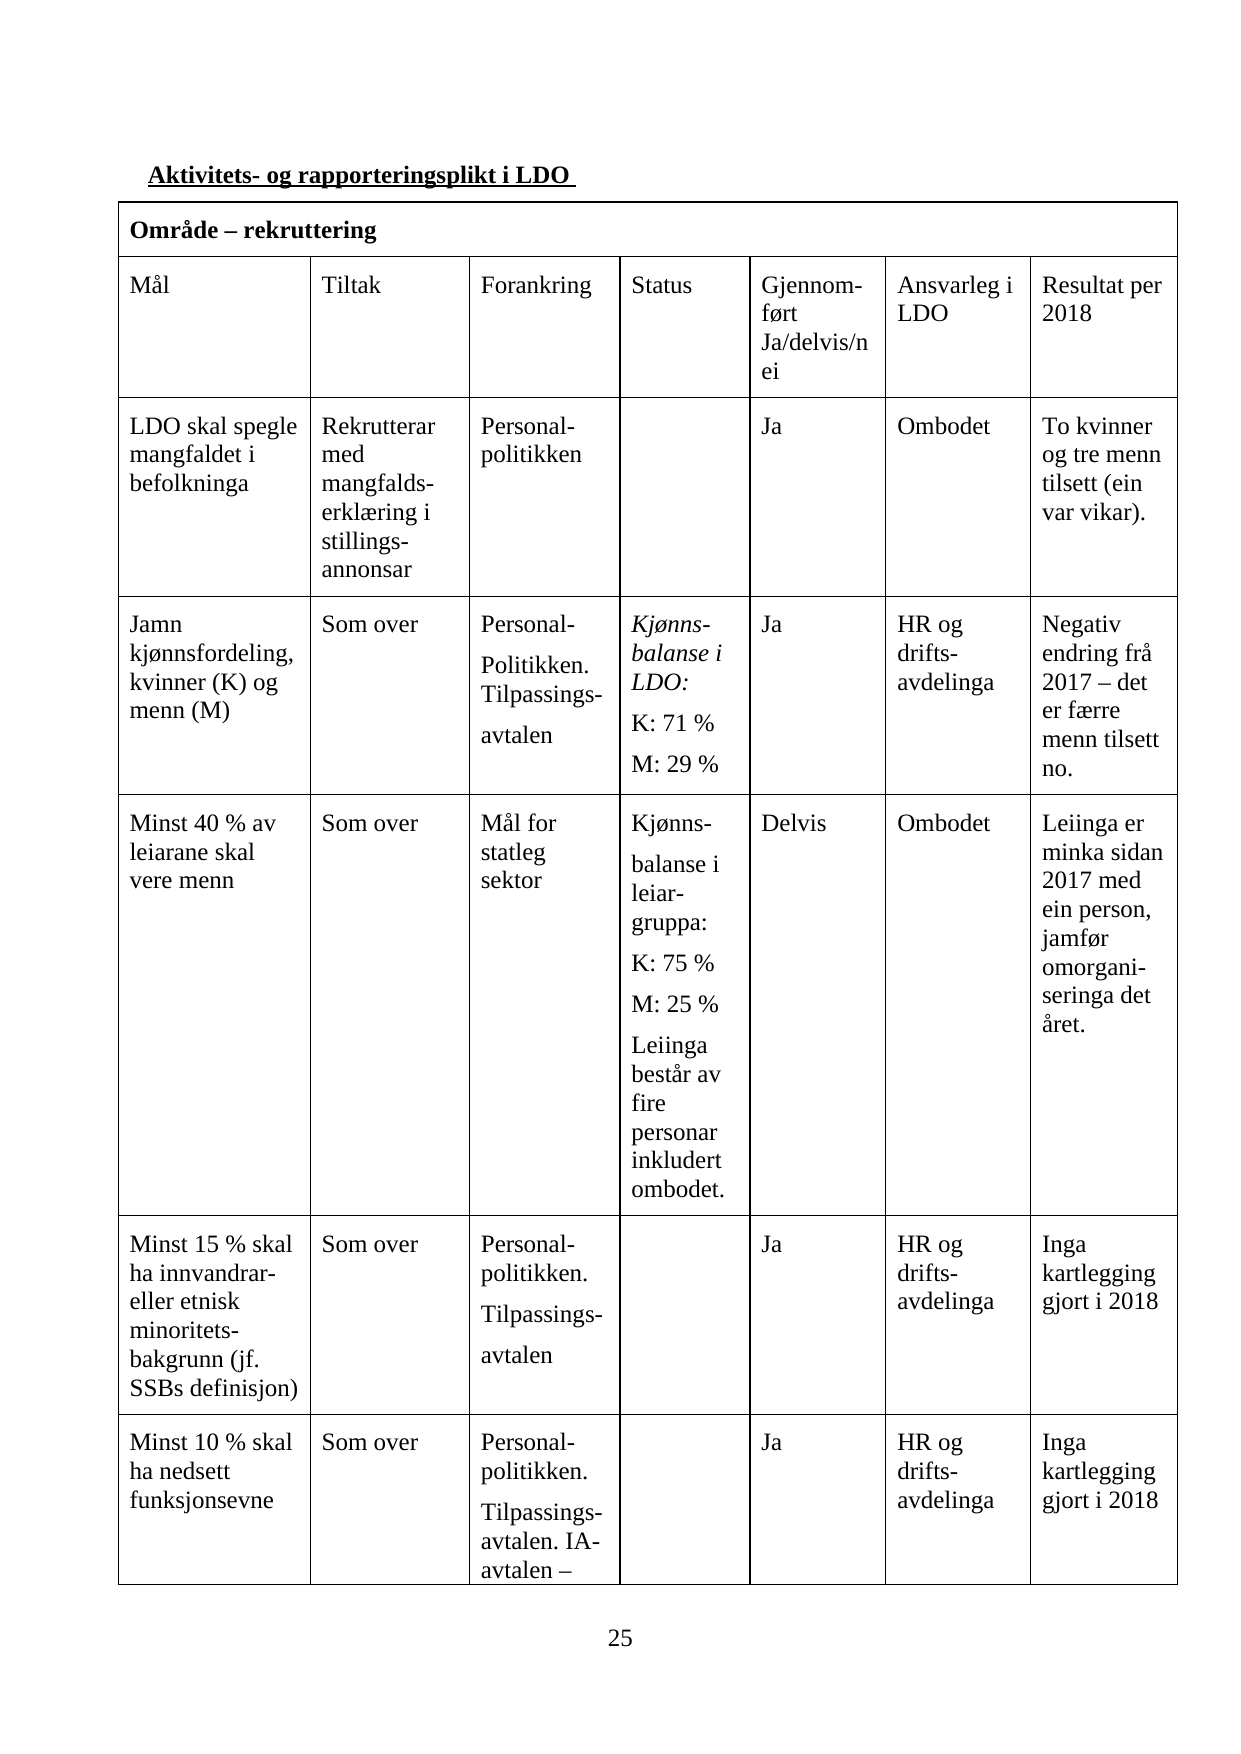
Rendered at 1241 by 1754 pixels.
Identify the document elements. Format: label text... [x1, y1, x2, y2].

table_cell Minst 40 % av leiarane skal vere menn [119, 795, 310, 1215]
table_cell Minst 15 % skal ha innvandrar- eller etnisk minoritets-bakgrunn (jf. SSBs definisjon) [119, 1216, 310, 1414]
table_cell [470, 1415, 619, 1584]
table_cell Negativ endring frå 2017 – det er færre menn tilsett no. [1031, 597, 1177, 794]
table_cell Delvis [751, 795, 885, 1215]
table_cell Inga kartlegging gjort i 2018 [1031, 1216, 1177, 1414]
table_cell Ansvarleg i LDO [886, 257, 1030, 397]
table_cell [1031, 1415, 1177, 1584]
table_cell Som over [311, 1216, 469, 1414]
table_cell Ombodet [886, 398, 1030, 596]
table_cell Personal- Politikken. Tilpassings- avtalen [470, 597, 619, 794]
table_cell Kjønns- balanse i leiar-gruppa: K: 75 % M: 25 % Leiinga består av fire personar inkludert ombodet. [621, 795, 749, 1215]
table_cell Leiinga er minka sidan 2017 med ein person, jamfør omorgani-seringa det året. [1031, 795, 1177, 1215]
table_cell Som over [311, 1415, 469, 1584]
table_cell Ja [751, 1216, 885, 1414]
table_cell Jamn kjønnsfordeling, kvinner (K) og menn (M) [119, 597, 310, 794]
table_cell Som over [311, 597, 469, 794]
table_cell Mål [119, 257, 310, 397]
table_cell To kvinner og tre menn tilsett (ein var vikar). [1031, 398, 1177, 596]
table_cell Status [621, 257, 749, 397]
table_cell Gjennom-ført Ja/delvis/nei [751, 257, 885, 397]
table_cell Ja [751, 1415, 885, 1584]
text Aktivitets- og rapporteringsplikt i LDO [148, 160, 1093, 189]
table_cell Resultat per 2018 [1031, 257, 1177, 397]
table_cell Ombodet [886, 795, 1030, 1215]
table_cell Personal-politikken. Tilpassings- avtalen [470, 1216, 619, 1414]
table_cell Mål for statleg sektor [470, 795, 619, 1215]
table_cell LDO skal spegle mangfaldet i befolkninga [119, 398, 310, 596]
table_cell Kjønns-balanse i LDO: K: 71 % M: 29 % [621, 597, 749, 794]
table_cell [621, 1415, 749, 1584]
table_cell [621, 398, 749, 596]
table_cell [886, 1415, 1030, 1584]
table_cell HR og drifts-avdelinga [886, 597, 1030, 794]
table_cell Ja [751, 597, 885, 794]
table_header Område – rekruttering [119, 203, 1177, 256]
table_cell [621, 1216, 749, 1414]
table_cell Ja [751, 398, 885, 596]
table_cell HR og drifts-avdelinga [886, 1216, 1030, 1414]
table_cell Personal-politikken [470, 398, 619, 596]
table_cell Som over [311, 795, 469, 1215]
table_cell Rekrutterar med mangfalds-erklæring i stillings-annonsar [311, 398, 469, 596]
table_cell Forankring [470, 257, 619, 397]
table_cell Tiltak [311, 257, 469, 397]
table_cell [119, 1415, 310, 1584]
